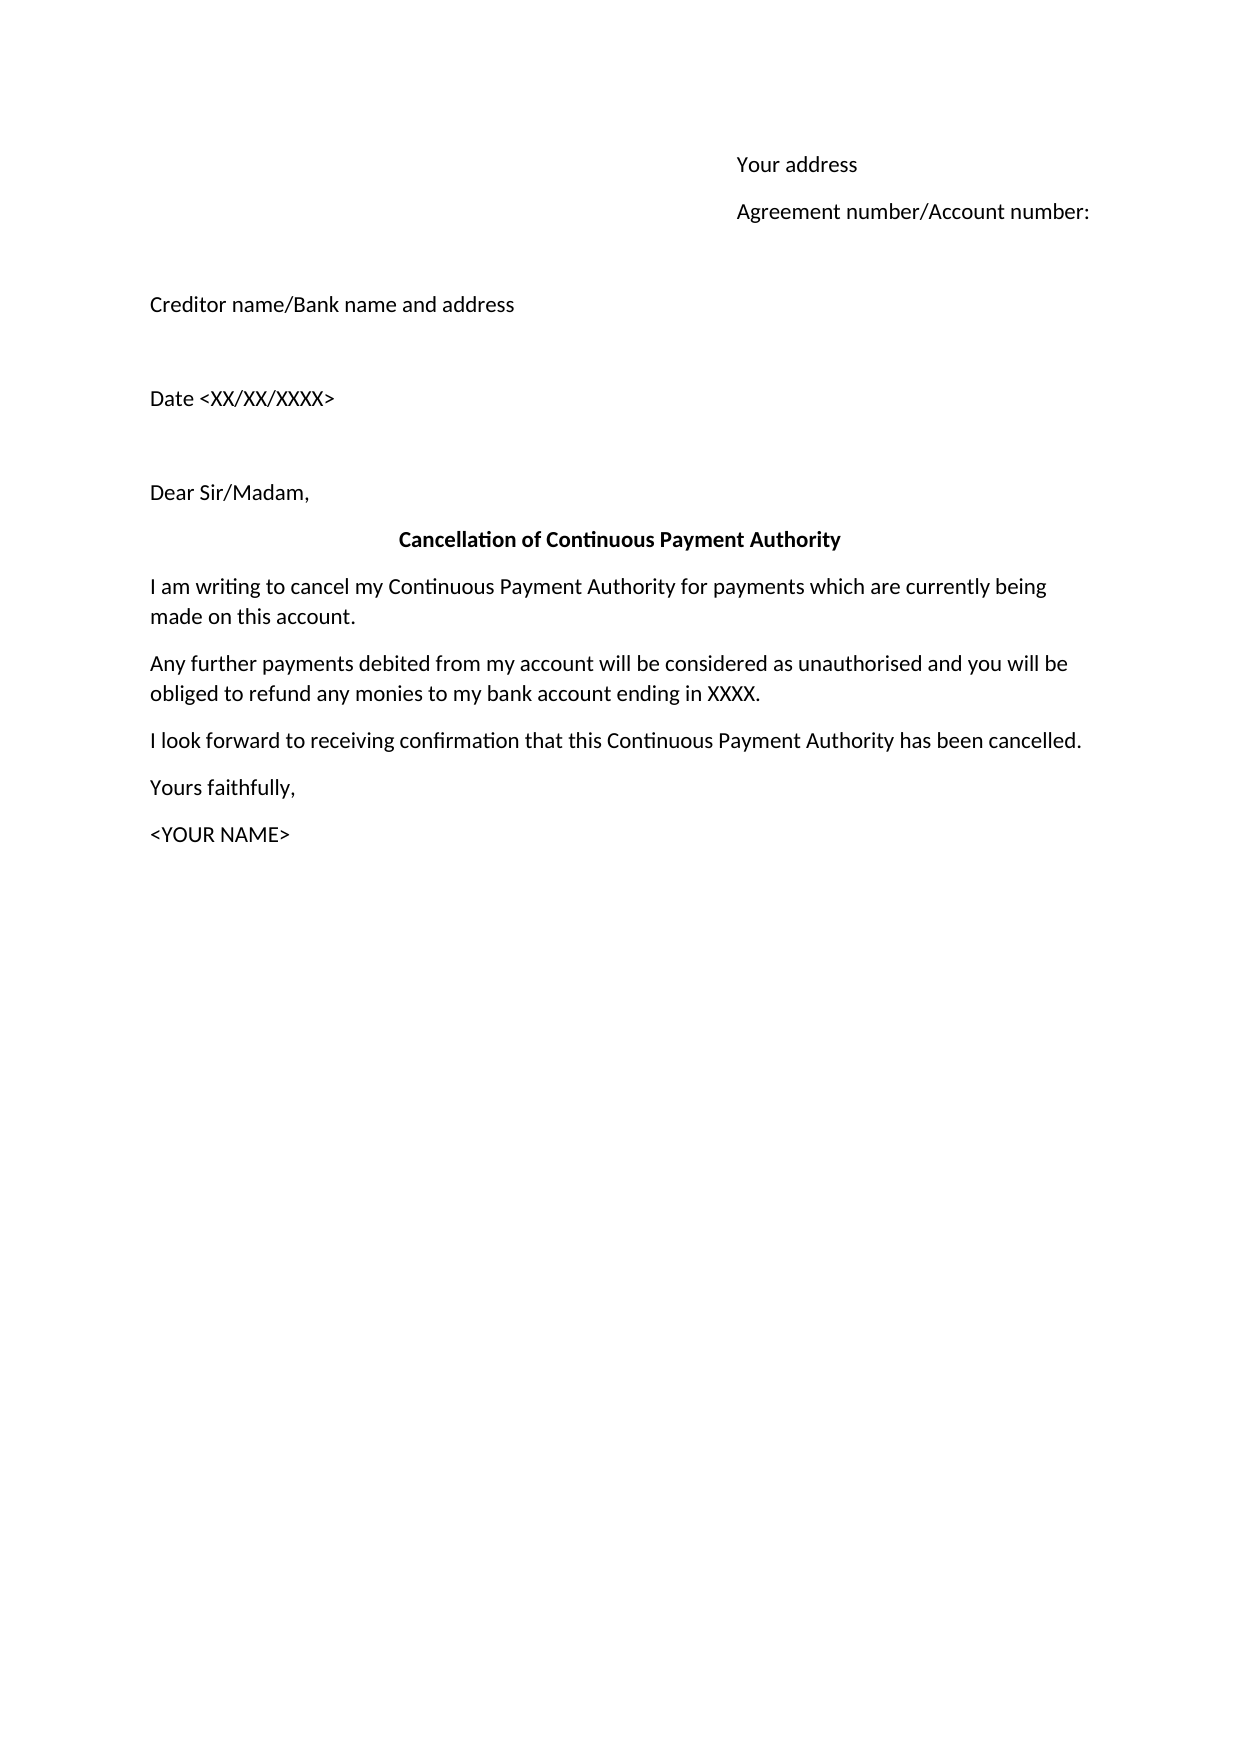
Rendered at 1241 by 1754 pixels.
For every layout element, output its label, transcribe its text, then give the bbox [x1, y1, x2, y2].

text Date <XX/XX/XXXX> [150, 384, 1090, 412]
text Agreement number/Account number: [150, 197, 1090, 225]
text Yours faithfully, [150, 773, 1090, 801]
text I am writing to cancel my Continuous Payment Authority for payments which are currently being made on this account. [150, 572, 1090, 630]
text Your address [150, 150, 1090, 178]
text Creditor name/Bank name and address [150, 291, 1090, 319]
text I look forward to receiving confirmation that this Continuous Payment Authority has been cancelled. [150, 726, 1090, 754]
text Dear Sir/Madam, [150, 478, 1090, 506]
text Cancellation of Continuous Payment Authority [150, 525, 1090, 553]
text <YOUR NAME> [150, 820, 1090, 848]
text Any further payments debited from my account will be considered as unauthorised and you will be obliged to refund any monies to my bank account ending in XXXX. [150, 649, 1090, 707]
